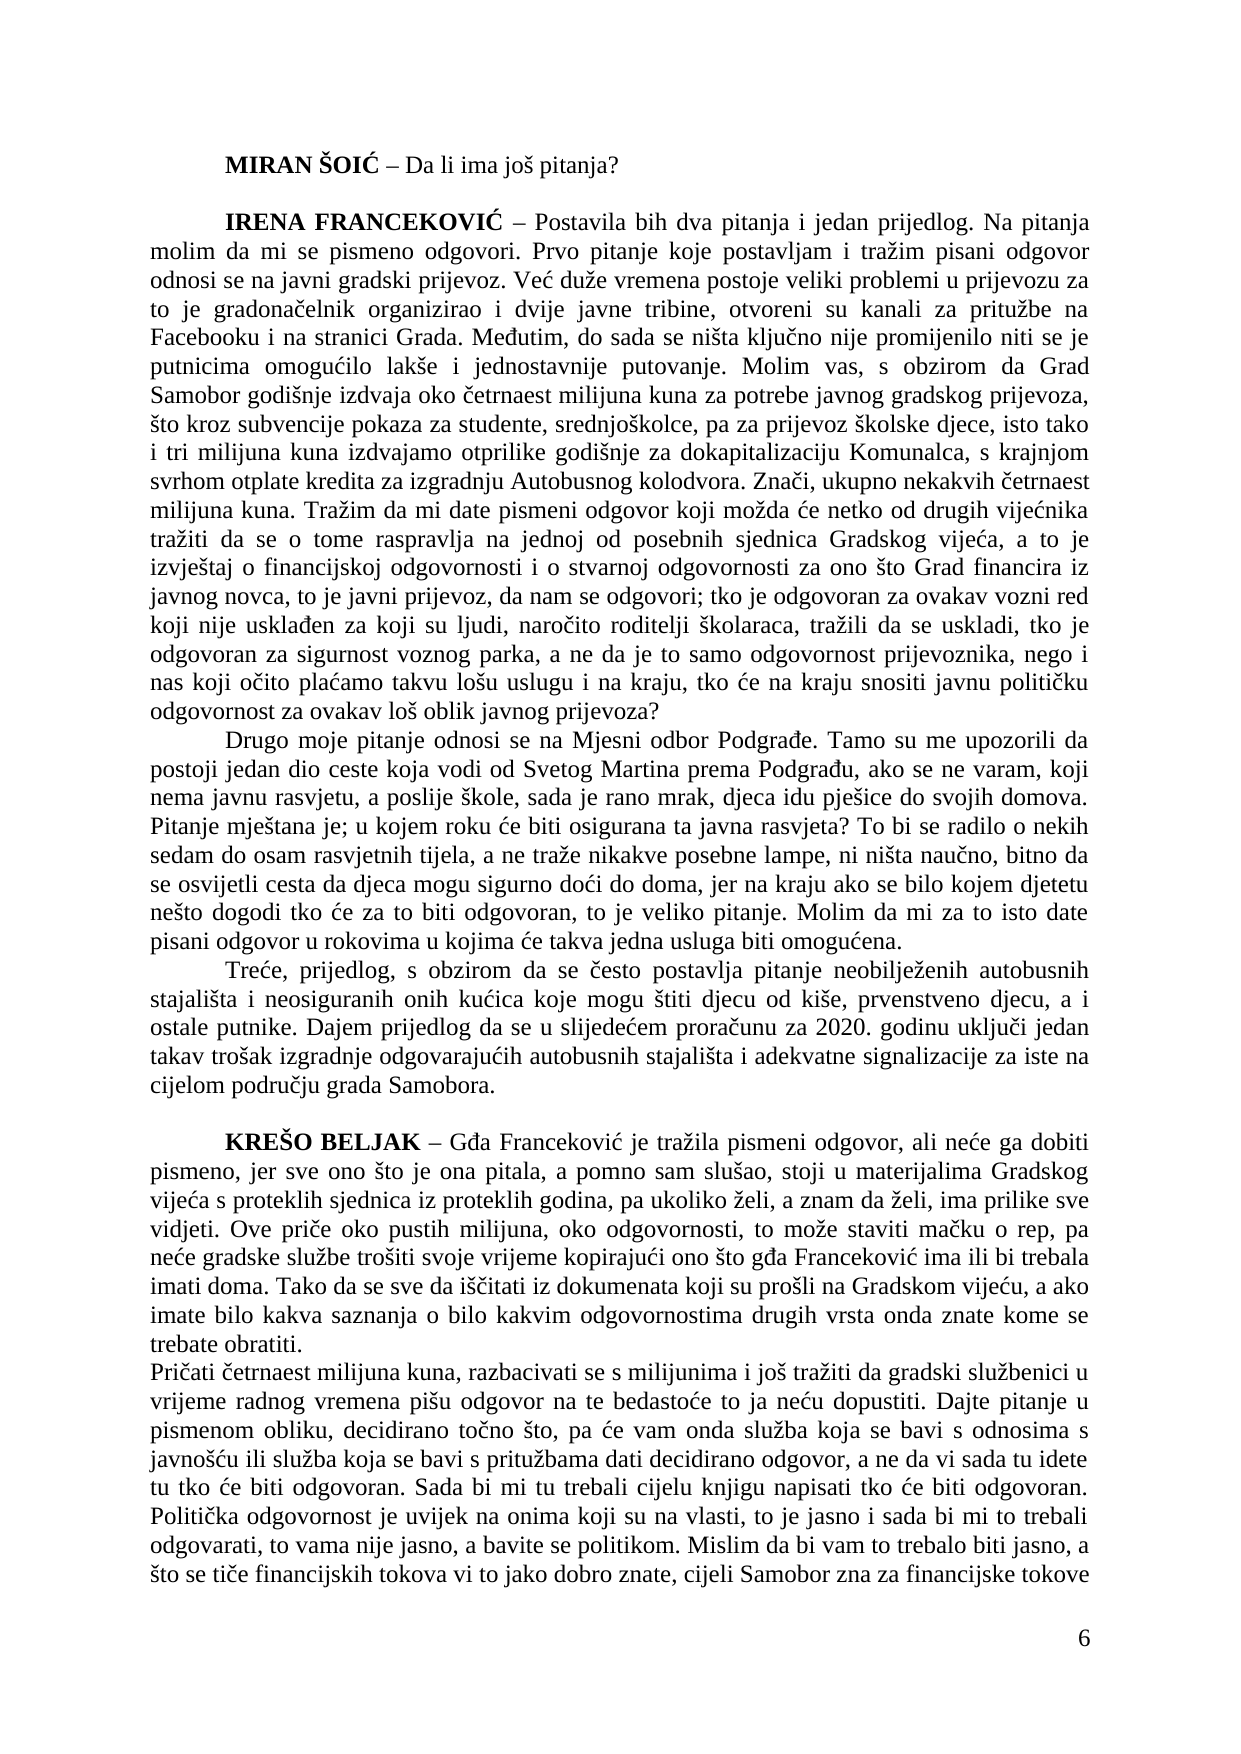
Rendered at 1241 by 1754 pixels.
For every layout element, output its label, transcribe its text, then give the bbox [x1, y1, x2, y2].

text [150, 1357, 1090, 1587]
text Drugo moje pitanje odnosi se na Mjesni odbor Podgrađe. Tamo su me upozorili da postoji jedan dio ceste koja vodi od Svetog Martina prema Podgrađu, ako se ne varam, koji nema javnu rasvjetu, a poslije škole, sada je rano mrak, djeca idu pješice do svojih domova. Pitanje mještana je; u kojem roku će biti osigurana ta javna rasvjeta? To bi se radilo o nekih sedam do osam rasvjetnih tijela, a ne traže nikakve posebne lampe, ni ništa naučno, bitno da se osvijetli cesta da djeca mogu sigurno doći do doma, jer na kraju ako se bilo kojem djetetu nešto dogodi tko će za to biti odgovoran, to je veliko pitanje. Molim da mi za to isto date pisani odgovor u rokovima u kojima će takva jedna usluga biti omogućena. [150, 725, 1090, 955]
text IRENA FRANCEKOVIĆ – Postavila bih dva pitanja i jedan prijedlog. Na pitanja molim da mi se pismeno odgovori. Prvo pitanje koje postavljam i tražim pisani odgovor odnosi se na javni gradski prijevoz. Već duže vremena postoje veliki problemi u prijevozu za to je gradonačelnik organizirao i dvije javne tribine, otvoreni su kanali za pritužbe na Facebooku i na stranici Grada. Međutim, do sada se ništa ključno nije promijenilo niti se je putnicima omogućilo lakše i jednostavnije putovanje. Molim vas, s obzirom da Grad Samobor godišnje izdvaja oko četrnaest milijuna kuna za potrebe javnog gradskog prijevoza, što kroz subvencije pokaza za studente, srednjoškolce, pa za prijevoz školske djece, isto tako i tri milijuna kuna izdvajamo otprilike godišnje za dokapitalizaciju Komunalca, s krajnjom svrhom otplate kredita za izgradnju Autobusnog kolodvora. Znači, ukupno nekakvih četrnaest milijuna kuna. Tražim da mi date pismeni odgovor koji možda će netko od drugih vijećnika tražiti da se o tome raspravlja na jednoj od posebnih sjednica Gradskog vijeća, a to je izvještaj o financijskoj odgovornosti i o stvarnoj odgovornosti za ono što Grad financira iz javnog novca, to je javni prijevoz, da nam se odgovori; tko je odgovoran za ovakav vozni red koji nije usklađen za koji su ljudi, naročito roditelji školaraca, tražili da se uskladi, tko je odgovoran za sigurnost voznog parka, a ne da je to samo odgovornost prijevoznika, nego i nas koji očito plaćamo takvu lošu uslugu i na kraju, tko će na kraju snositi javnu političku odgovornost za ovakav loš oblik javnog prijevoza? [150, 207, 1090, 725]
text Treće, prijedlog, s obzirom da se često postavlja pitanje neobilježenih autobusnih stajališta i neosiguranih onih kućica koje mogu štiti djecu od kiše, prvenstveno djecu, a i ostale putnike. Dajem prijedlog da se u slijedećem proračunu za 2020. godinu uključi jedan takav trošak izgradnje odgovarajućih autobusnih stajališta i adekvatne signalizacije za iste na cijelom području grada Samobora. [150, 955, 1090, 1099]
text KREŠO BELJAK – Gđa Franceković je tražila pismeni odgovor, ali neće ga dobiti pismeno, jer sve ono što je ona pitala, a pomno sam slušao, stoji u materijalima Gradskog vijeća s proteklih sjednica iz proteklih godina, pa ukoliko želi, a znam da želi, ima prilike sve vidjeti. Ove priče oko pustih milijuna, oko odgovornosti, to može staviti mačku o rep, pa neće gradske službe trošiti svoje vrijeme kopirajući ono što gđa Franceković ima ili bi trebala imati doma. Tako da se sve da iščitati iz dokumenata koji su prošli na Gradskom vijeću, a ako imate bilo kakva saznanja o bilo kakvim odgovornostima drugih vrsta onda znate kome se trebate obratiti. [150, 1127, 1090, 1357]
text MIRAN ŠOIĆ – Da li ima još pitanja? [150, 150, 1090, 179]
